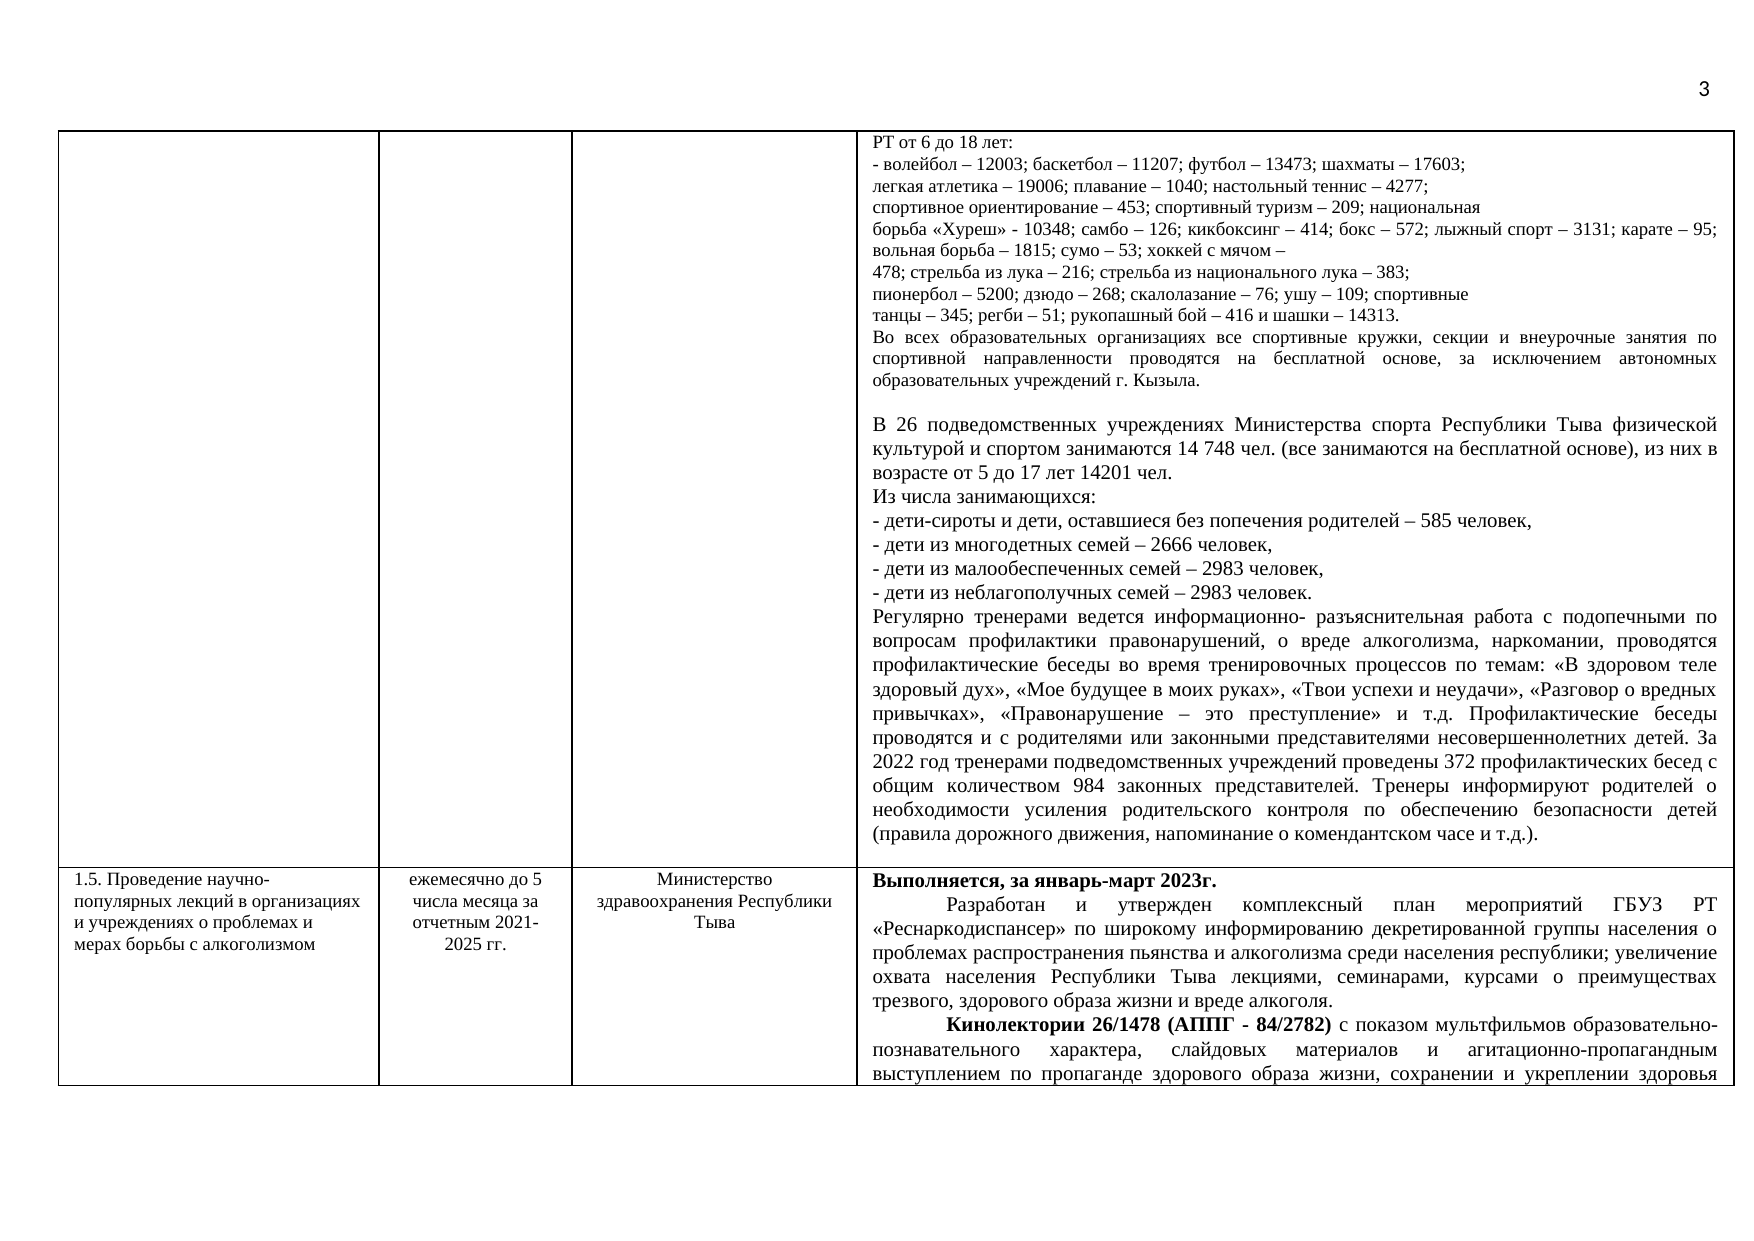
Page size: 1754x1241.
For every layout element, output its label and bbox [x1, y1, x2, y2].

table_cell [380, 132, 571, 866]
table_cell [573, 132, 856, 866]
table_cell [573, 868, 856, 1084]
table_cell [59, 868, 378, 1084]
table_cell [380, 868, 571, 1084]
table_cell [59, 132, 378, 866]
table_cell [858, 132, 1733, 866]
table_cell [858, 868, 1733, 1084]
